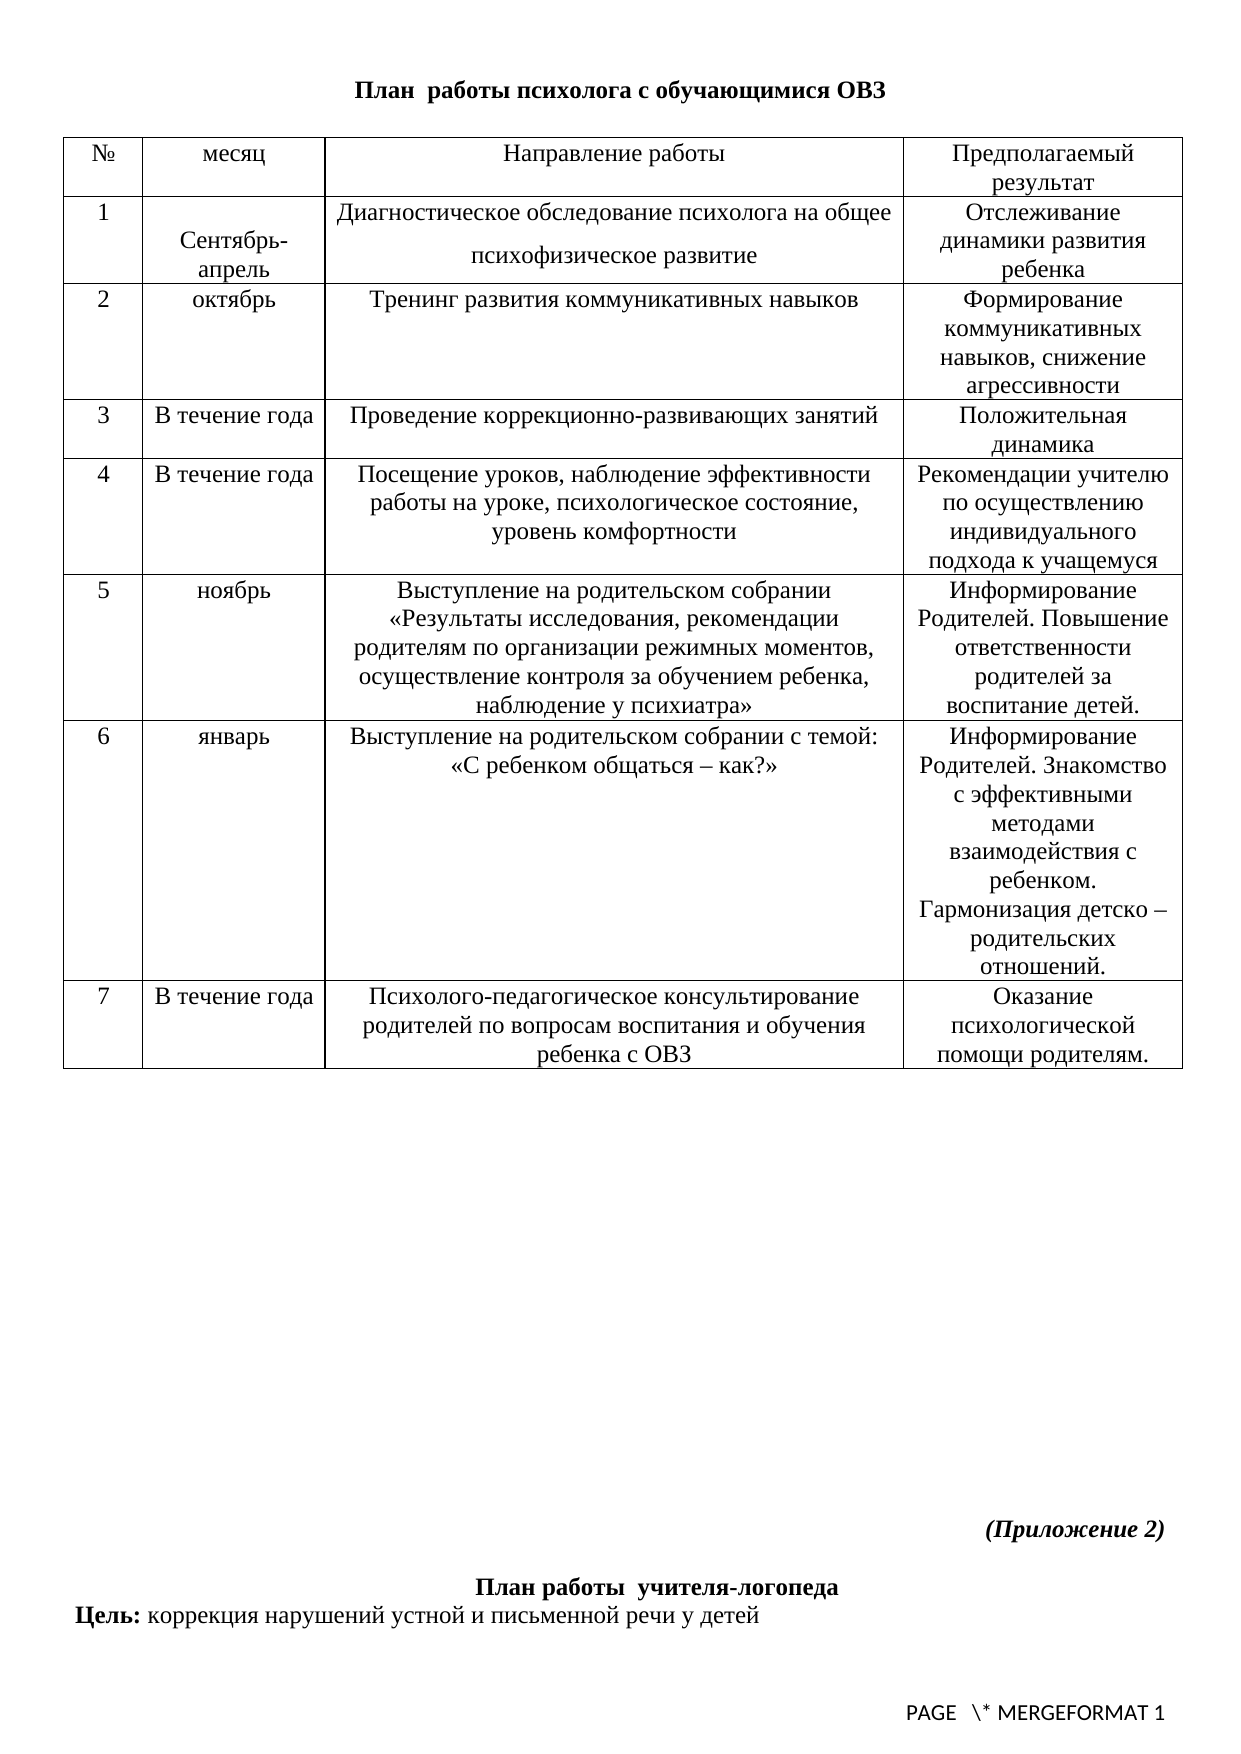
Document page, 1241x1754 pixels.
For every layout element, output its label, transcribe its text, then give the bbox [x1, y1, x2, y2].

table_cell Выступление на родительском собрании «Результаты исследования, рекомендации родителям по организации режимных моментов, осуществление контроля за обучением ребенка, наблюдение у психиатра» [326, 575, 903, 720]
table_cell Отслеживание динамики развития ребенка [904, 197, 1182, 283]
table_cell Рекомендации учителю по осуществлению индивидуального подхода к учащемуся [904, 459, 1182, 574]
table_cell Посещение уроков, наблюдение эффективности работы на уроке, психологическое состояние, уровень комфортности [326, 459, 903, 574]
text План работы психолога с обучающимися ОВЗ [75, 75, 1165, 104]
table_header месяц [143, 138, 324, 196]
table_cell Формирование коммуникативных навыков, снижение агрессивности [904, 284, 1182, 399]
table_header № [64, 138, 142, 196]
text (Приложение 2) [75, 1514, 1165, 1543]
table_cell 2 [64, 284, 142, 399]
table_cell Тренинг развития коммуникативных навыков [326, 284, 903, 399]
text Цель: коррекция нарушений устной и письменной речи у детей [75, 1600, 1165, 1629]
table_cell В течение года [143, 400, 324, 458]
table_cell В течение года [143, 981, 324, 1067]
table_cell 5 [64, 575, 142, 720]
table_cell октябрь [143, 284, 324, 399]
table_cell январь [143, 721, 324, 980]
table_cell Оказание психологической помощи родителям. [904, 981, 1182, 1067]
table_cell 6 [64, 721, 142, 980]
table_cell ноябрь [143, 575, 324, 720]
text План работы учителя-логопеда [75, 1572, 1165, 1600]
table_cell 4 [64, 459, 142, 574]
table_cell Проведение коррекционно-развивающих занятий [326, 400, 903, 458]
table_header Направление работы [326, 138, 903, 196]
table_cell Информирование Родителей. Повышение ответственности родителей за воспитание детей. [904, 575, 1182, 720]
table_cell Выступление на родительском собрании с темой: «С ребенком общаться – как?» [326, 721, 903, 980]
table_cell Диагностическое обследование психолога на общее психофизическое развитие [326, 197, 903, 283]
table_cell 1 [64, 197, 142, 283]
table_cell 7 [64, 981, 142, 1067]
table_cell Сентябрь- апрель [143, 197, 324, 283]
table_cell Положительная динамика [904, 400, 1182, 458]
table_header Предполагаемый результат [904, 138, 1182, 196]
table_cell 3 [64, 400, 142, 458]
table_cell Информирование Родителей. Знакомство с эффективными методами взаимодействия с ребенком. Гармонизация детско – родительских отношений. [904, 721, 1182, 980]
table_cell В течение года [143, 459, 324, 574]
table_cell Психолого-педагогическое консультирование родителей по вопросам воспитания и обучения ребенка с ОВЗ [326, 981, 903, 1067]
